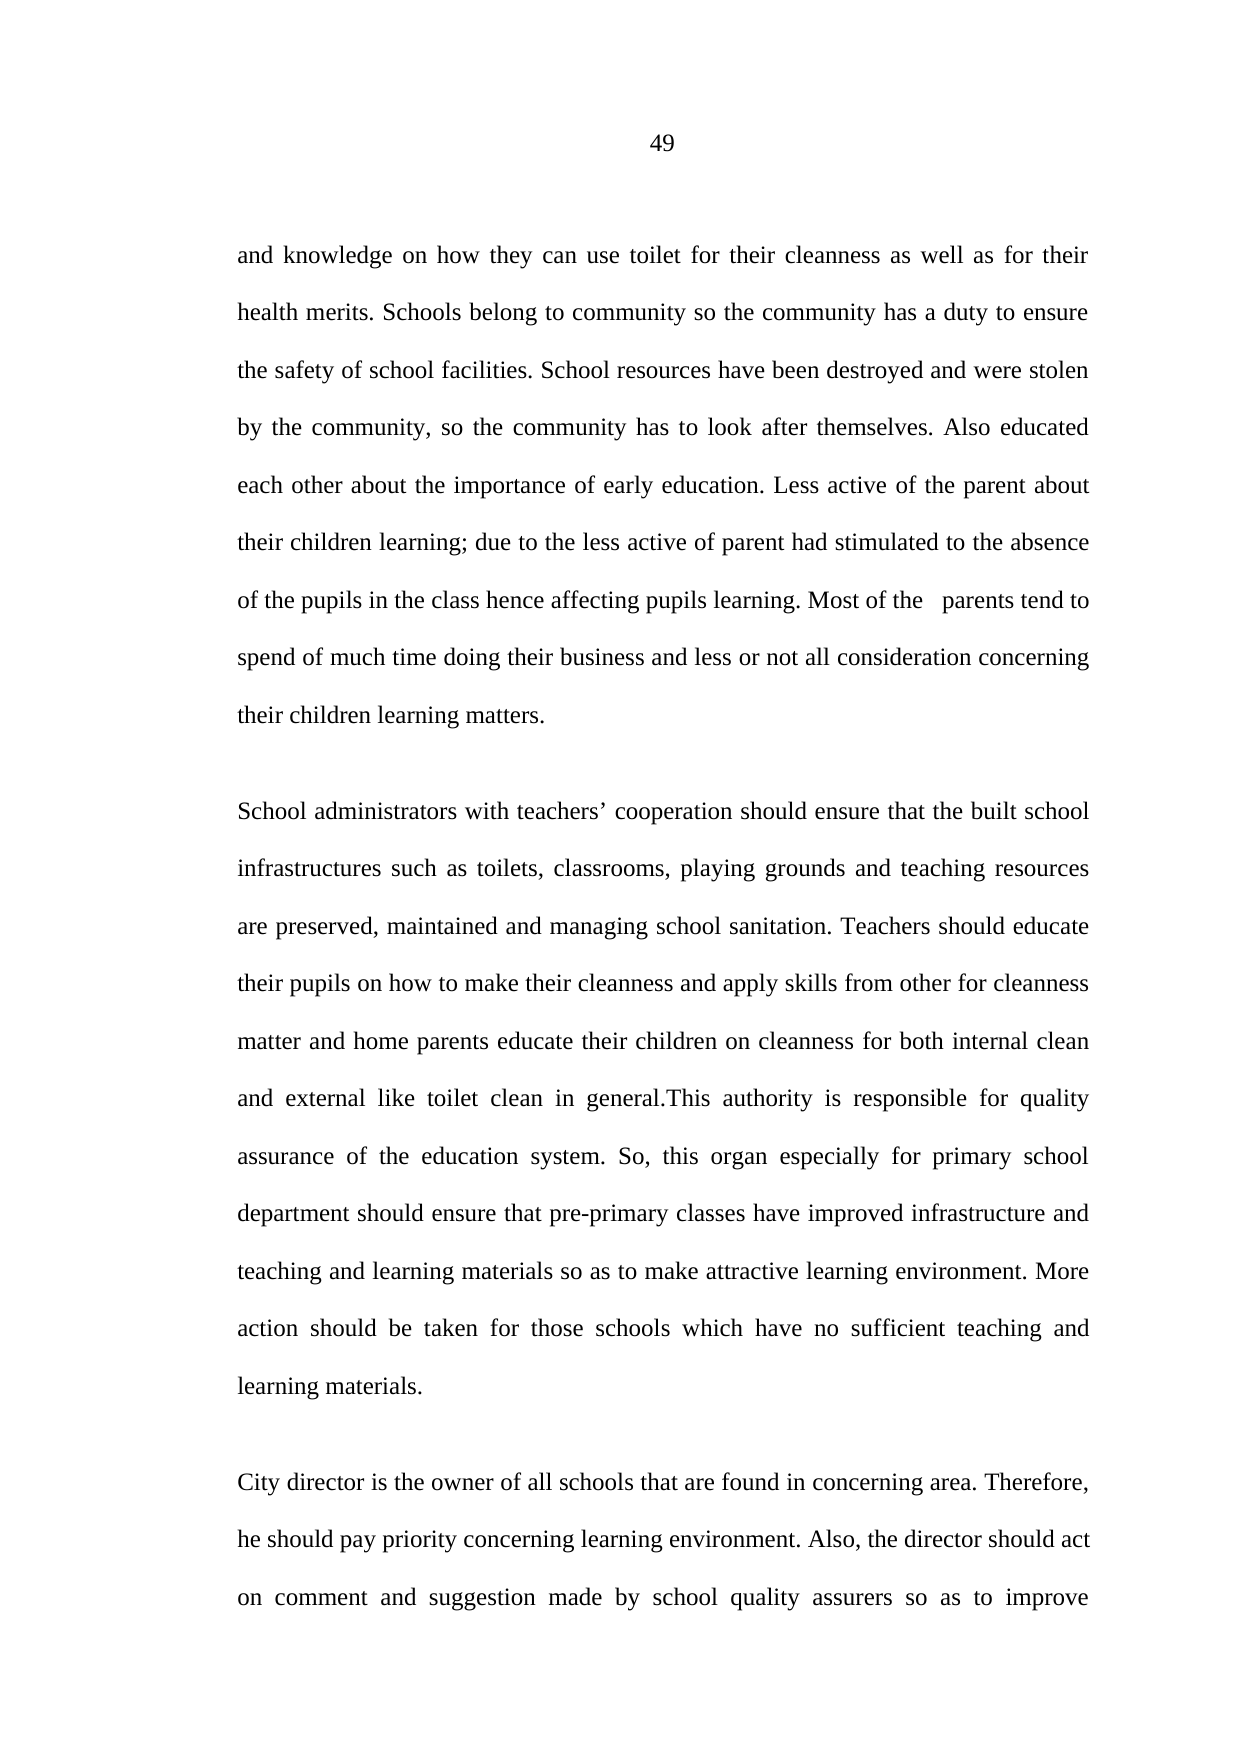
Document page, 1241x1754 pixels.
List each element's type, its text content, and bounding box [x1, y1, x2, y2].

text School administrators with teachers’ cooperation should ensure that the built school infrastructures such as toilets, classrooms, playing grounds and teaching resources are preserved, maintained and managing school sanitation. Teachers should educate their pupils on how to make their cleanness and apply skills from other for cleanness matter and home parents educate their children on cleanness for both internal clean and external like toilet clean in general.This authority is responsible for quality assurance of the education system. So, this organ especially for primary school department should ensure that pre-primary classes have improved infrastructure and teaching and learning materials so as to make attractive learning environment. More action should be taken for those schools which have no sufficient teaching and learning materials. [237, 796, 1090, 1399]
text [237, 1467, 1090, 1610]
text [237, 240, 1090, 729]
